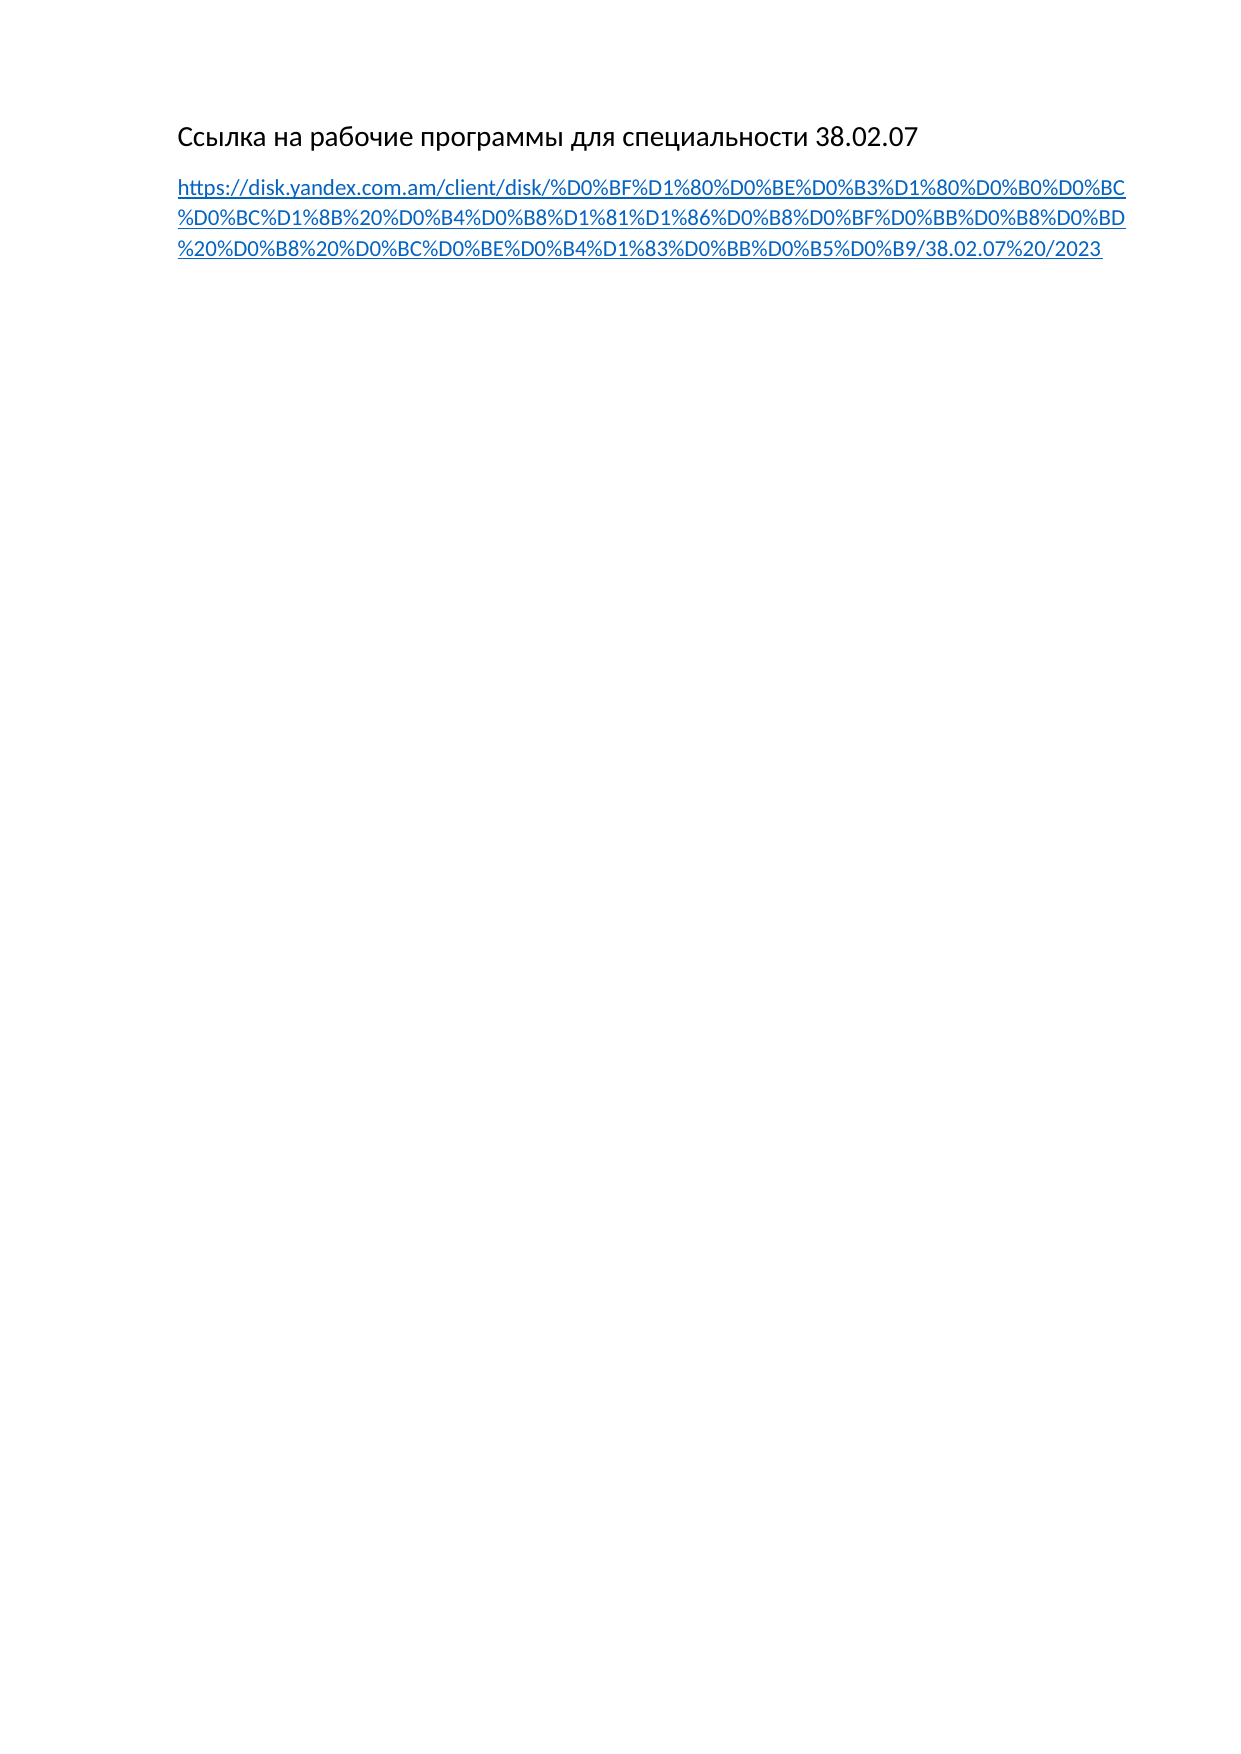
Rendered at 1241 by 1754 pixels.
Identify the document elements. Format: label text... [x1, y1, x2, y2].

text Ссылка на рабочие программы для специальности 38.02.07 [177, 118, 1152, 154]
text https://disk.yandex.com.am/client/disk/%D0%BF%D1%80%D0%BE%D0%B3%D1%80%D0%B0%D0%BC%D0%BC%D1%8B%20%D0%B4%D0%B8%D1%81%D1%86%D0%B8%D0%BF%D0%BB%D0%B8%D0%BD%20%D0%B8%20%D0%BC%D0%BE%D0%B4%D1%83%D0%BB%D0%B5%D0%B9/38.02.07%20/2023 [177, 173, 1152, 262]
